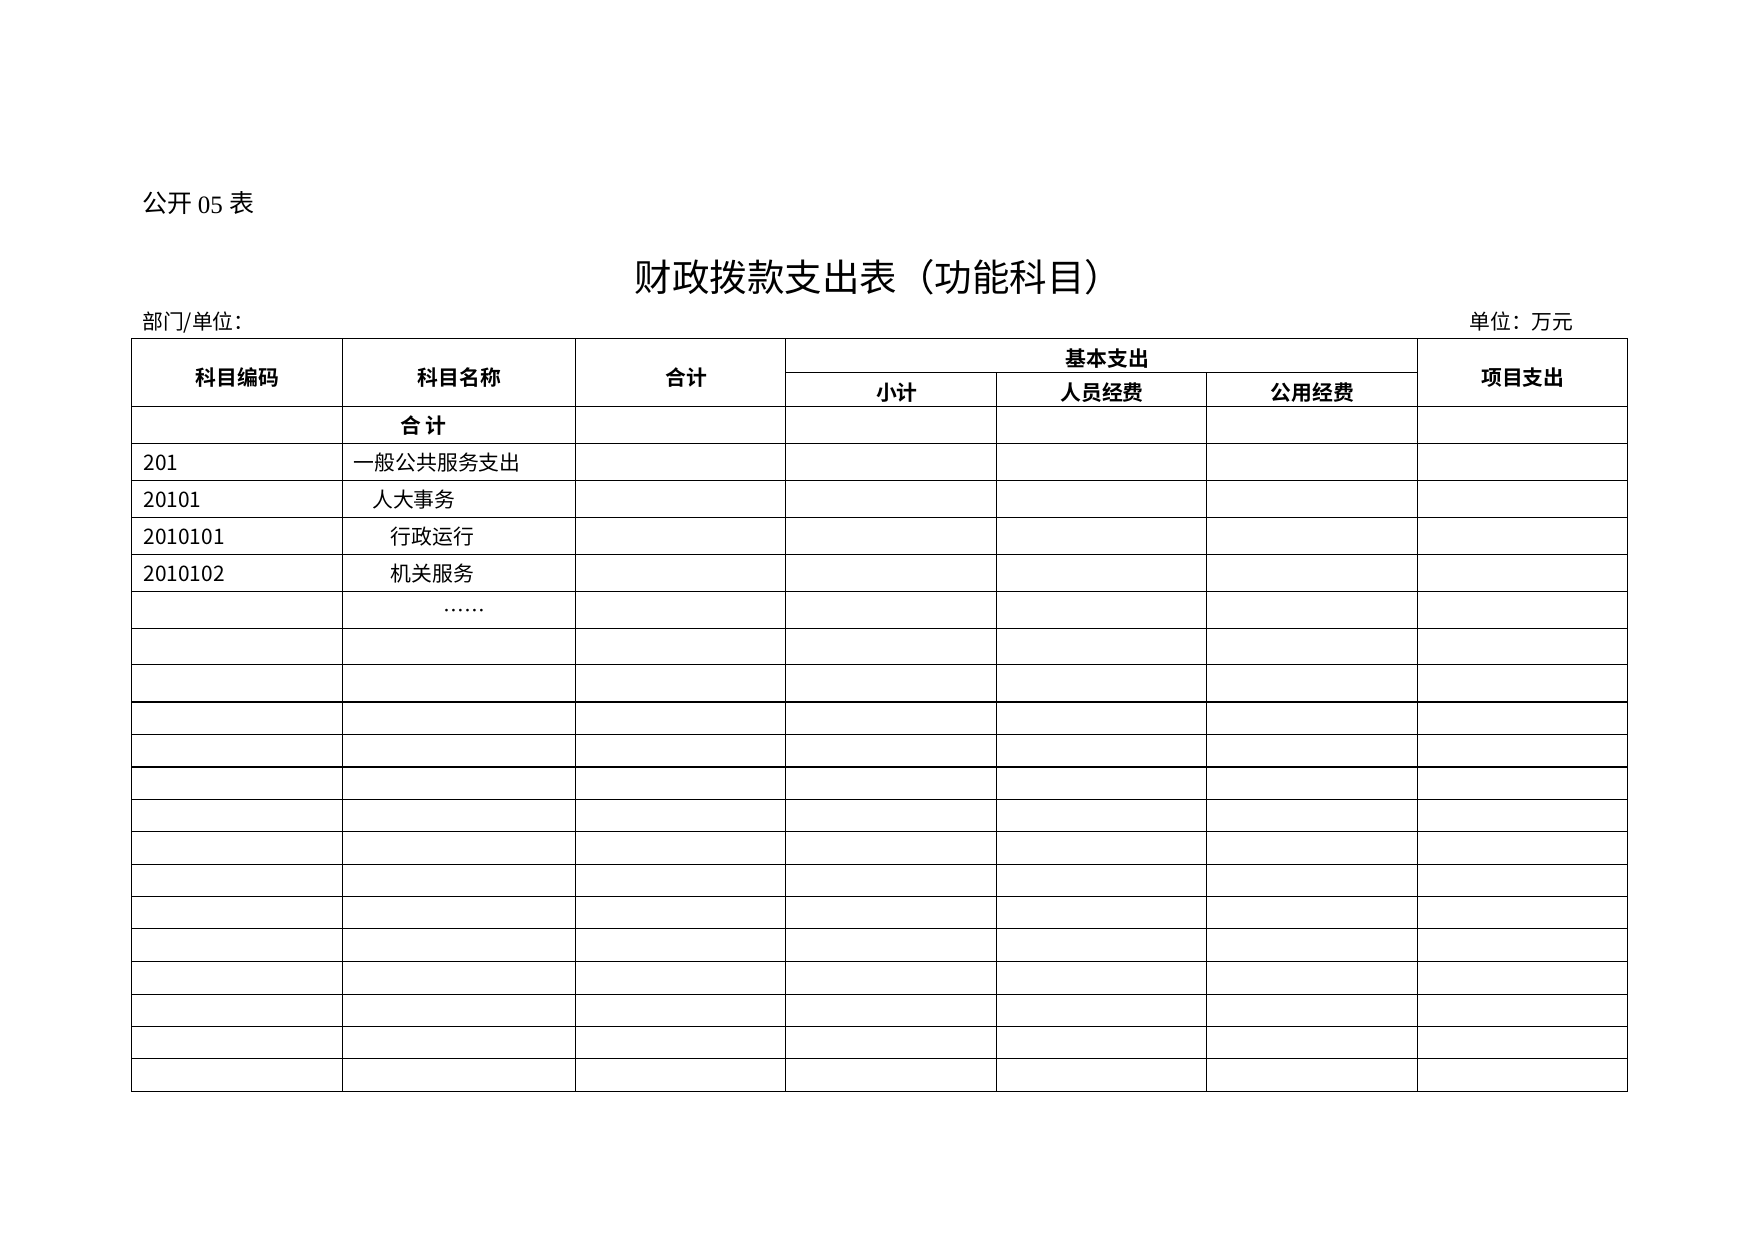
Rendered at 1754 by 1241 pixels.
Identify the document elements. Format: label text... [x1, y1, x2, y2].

table_cell [576, 444, 785, 480]
table_cell [1207, 555, 1417, 591]
table_cell [786, 768, 996, 799]
table_cell [576, 832, 785, 863]
table_header 科目名称 [343, 339, 575, 406]
table_cell [1207, 1059, 1417, 1091]
table_cell [343, 897, 575, 928]
table_cell 合 计 [343, 407, 575, 443]
table_cell [1418, 832, 1627, 863]
table_cell [786, 629, 996, 664]
table_cell …… [343, 592, 575, 627]
table_cell [997, 865, 1206, 896]
table_cell [343, 735, 575, 766]
table_cell [576, 1027, 785, 1058]
table_header 合计 [576, 339, 785, 406]
table_cell [997, 444, 1206, 480]
table_cell [1207, 995, 1417, 1026]
table_cell [1418, 592, 1627, 627]
table_cell [1207, 800, 1417, 831]
table_cell [343, 665, 575, 701]
table_cell [576, 555, 785, 591]
table_cell [1418, 481, 1627, 517]
table_cell [997, 995, 1206, 1026]
table_cell [132, 962, 342, 993]
table_cell [786, 962, 996, 993]
table_cell [1207, 665, 1417, 701]
table_cell [132, 1059, 342, 1091]
table_cell [576, 481, 785, 517]
table_cell [997, 481, 1206, 517]
table_cell [786, 444, 996, 480]
table_cell [576, 518, 785, 554]
table_cell [132, 929, 342, 961]
table_cell [343, 995, 575, 1026]
table_cell 人员经费 [997, 373, 1206, 406]
table_cell [132, 768, 342, 799]
table_cell [786, 1027, 996, 1058]
table_cell [576, 800, 785, 831]
subtitle 财政拨款支出表（功能科目） [634, 248, 1685, 302]
table_cell [343, 768, 575, 799]
table_cell [576, 995, 785, 1026]
table_cell [1418, 962, 1627, 993]
table_cell [997, 592, 1206, 627]
table_cell [576, 897, 785, 928]
table_cell [997, 629, 1206, 664]
table_cell [1418, 629, 1627, 664]
table_cell [576, 735, 785, 766]
table_cell [786, 995, 996, 1026]
table_cell [343, 962, 575, 993]
table_cell [343, 800, 575, 831]
table_cell [132, 665, 342, 701]
table_cell [576, 1059, 785, 1091]
table_cell [1418, 555, 1627, 591]
text 公开 05 表 [142, 184, 368, 221]
table_cell [576, 929, 785, 961]
table_cell [1418, 995, 1627, 1026]
table_cell [1207, 518, 1417, 554]
table_header 基本支出 [786, 339, 1417, 372]
table_cell [1207, 592, 1417, 627]
table_cell [1207, 735, 1417, 766]
table_cell 20101 [132, 481, 342, 517]
table_cell [132, 832, 342, 863]
table_cell [786, 1059, 996, 1091]
table_cell [786, 481, 996, 517]
table_cell [132, 897, 342, 928]
table_cell [1207, 444, 1417, 480]
table_cell [1418, 444, 1627, 480]
table_cell [1207, 832, 1417, 863]
table_cell [997, 1059, 1206, 1091]
table_cell [1418, 768, 1627, 799]
table_cell [1207, 962, 1417, 993]
table_cell [997, 962, 1206, 993]
table_cell [132, 629, 342, 664]
table_cell [786, 865, 996, 896]
table_cell [576, 962, 785, 993]
table_cell [997, 897, 1206, 928]
table_header 项目支出 [1418, 339, 1627, 406]
table_cell [1418, 703, 1627, 734]
table_cell [576, 592, 785, 627]
table_cell [786, 518, 996, 554]
table_cell [786, 592, 996, 627]
table_cell [1418, 1027, 1627, 1058]
table_cell [343, 629, 575, 664]
table_cell 2010102 [132, 555, 342, 591]
table_cell [1418, 518, 1627, 554]
table_cell [1418, 665, 1627, 701]
table_cell [343, 929, 575, 961]
table_cell [132, 407, 342, 443]
table_cell [786, 703, 996, 734]
table_cell [343, 703, 575, 734]
table_cell 人大事务 [343, 481, 575, 517]
table_cell [786, 832, 996, 863]
table_cell [132, 995, 342, 1026]
table_cell [786, 407, 996, 443]
table_cell [997, 735, 1206, 766]
table_cell [132, 592, 342, 627]
table_cell [576, 407, 785, 443]
table_cell [1207, 929, 1417, 961]
table_cell [786, 665, 996, 701]
table_cell 201 [132, 444, 342, 480]
table_cell [997, 1027, 1206, 1058]
table_cell [576, 665, 785, 701]
table_cell [1207, 407, 1417, 443]
table_cell [576, 865, 785, 896]
table_cell 公用经费 [1207, 373, 1417, 406]
table_cell 小计 [786, 373, 996, 406]
table_cell [786, 735, 996, 766]
table_cell [132, 703, 342, 734]
table_cell 行政运行 [343, 518, 575, 554]
table_cell [997, 800, 1206, 831]
table_cell [1418, 897, 1627, 928]
table_cell 一般公共服务支出 [343, 444, 575, 480]
table_cell [576, 768, 785, 799]
table_cell [997, 407, 1206, 443]
table_cell [997, 555, 1206, 591]
table_cell [1207, 703, 1417, 734]
table_header 科目编码 [132, 339, 342, 406]
table_cell [786, 555, 996, 591]
table_cell [132, 800, 342, 831]
table_cell [1207, 1027, 1417, 1058]
table_cell [576, 703, 785, 734]
table_cell [343, 1027, 575, 1058]
table_cell [1418, 800, 1627, 831]
table_cell [1207, 897, 1417, 928]
table_cell [786, 929, 996, 961]
table_cell [997, 665, 1206, 701]
table_cell [1418, 735, 1627, 766]
table_cell [997, 768, 1206, 799]
table_cell [343, 832, 575, 863]
table_cell 2010101 [132, 518, 342, 554]
text 部门/单位： 单位：万元 [142, 305, 1685, 335]
table_cell [1207, 481, 1417, 517]
table_cell [1418, 407, 1627, 443]
table_cell [1207, 629, 1417, 664]
table_cell [1418, 1059, 1627, 1091]
table_cell [132, 865, 342, 896]
table_cell [343, 1059, 575, 1091]
table_cell [1418, 865, 1627, 896]
table_cell [576, 629, 785, 664]
table_cell 机关服务 [343, 555, 575, 591]
table_cell [132, 1027, 342, 1058]
table_cell [1207, 768, 1417, 799]
table_cell [997, 703, 1206, 734]
table_cell [1207, 865, 1417, 896]
table_cell [1418, 929, 1627, 961]
table_cell [997, 518, 1206, 554]
table_cell [132, 735, 342, 766]
table_cell [997, 832, 1206, 863]
table_cell [786, 897, 996, 928]
table_cell [997, 929, 1206, 961]
table_cell [786, 800, 996, 831]
table_cell [343, 865, 575, 896]
